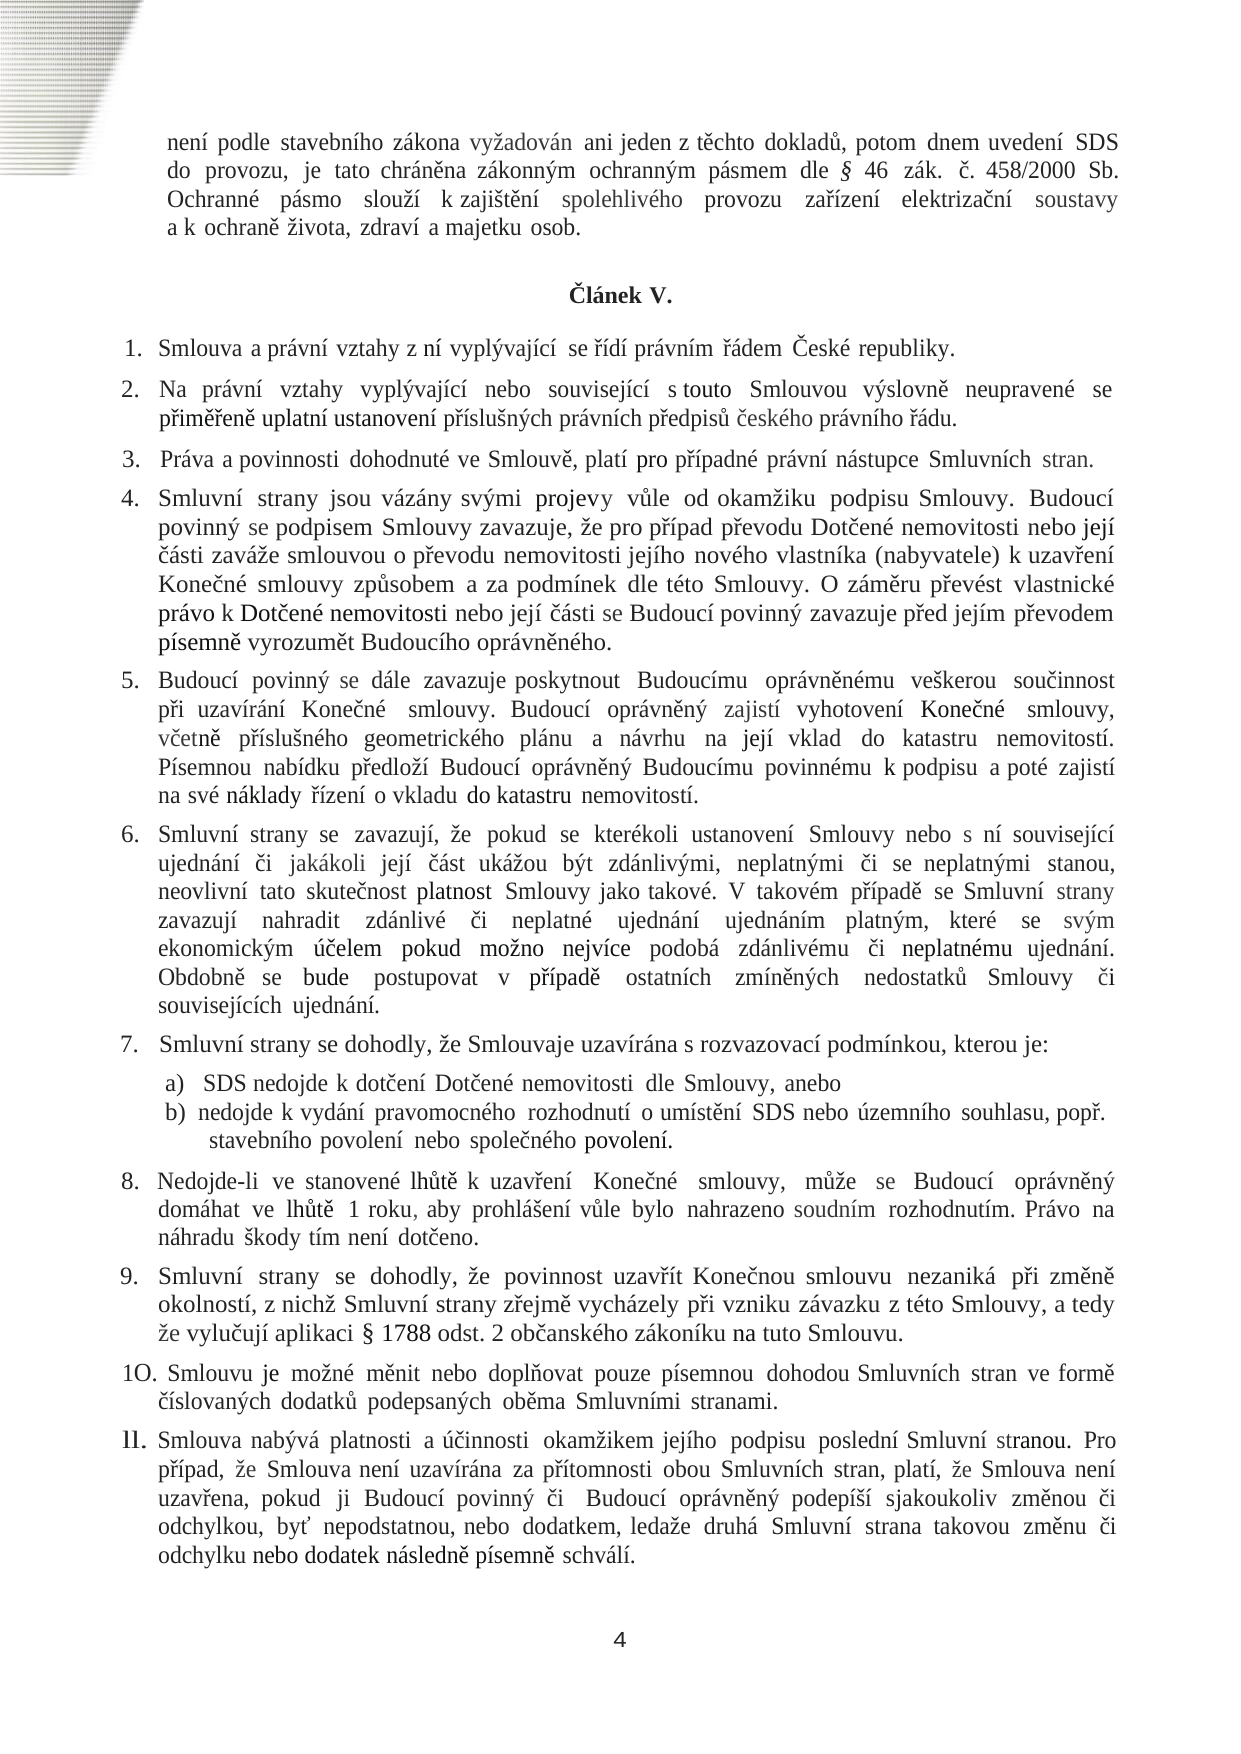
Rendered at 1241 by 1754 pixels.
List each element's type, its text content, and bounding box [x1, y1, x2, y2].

list Budoucí povinný se dále zavazuje poskytnout Budoucímu oprávněnému veškerou součinnost při uzavírání Konečné smlouvy. Budoucí oprávněný zajistí vyhotovení Konečné smlouvy, včetně příslušného geometrického plánu a návrhu na její vklad do katastru nemovitostí. Písemnou nabídku předloží Budoucí oprávněný Budoucímu povinnému k podpisu a poté zajistí na své náklady řízení o vkladu do katastru nemovitostí. [121, 666, 1115, 809]
list Smluvní strany se dohodly, že povinnost uzavřít Konečnou smlouvu nezaniká při změně okolností, z nichž Smluvní strany zřejmě vycházely při vzniku závazku z této Smlouvy, a tedy že vylučují aplikaci § 1788 odst. 2 občanského zákoníku na tuto Smlouvu. [120, 1262, 1115, 1347]
list Smluvní strany se dohodly, že Smlouvaje uzavírána s rozvazovací podmínkou, kterou je: [120, 1029, 1130, 1058]
text přiměřeně uplatní ustanovení příslušných právních předpisů českého právního řádu. [159, 403, 964, 432]
text 1O. Smlouvu je možné měnit nebo doplňovat pouze písemnou dohodou Smluvních stran ve formě číslovaných dodatků podepsaných oběma Smluvními stranami. [122, 1359, 1114, 1415]
list Smluvní strany se zavazují, že pokud se kterékoli ustanovení Smlouvy nebo s ní související ujednání či jakákoli její část ukážou být zdánlivými, neplatnými či se neplatnými stanou, neovlivní tato skutečnost platnost Smlouvy jako takové. V takovém případě se Smluvní strany zavazují nahradit zdánlivé či neplatné ujednání ujednáním platným, které se svým ekonomickým účelem pokud možno nejvíce podobá zdánlivému či neplatnému ujednání. Obdobně se bude postupovat v případě ostatních zmíněných nedostatků Smlouvy či souvisejících ujednání. [121, 820, 1115, 1019]
text Článek V. [111, 281, 1130, 309]
list Práva a povinnosti dohodnuté ve Smlouvě, platí pro případné právní nástupce Smluvních stran. [122, 444, 1130, 473]
picture [0, 0, 144, 176]
list SDS nedojde k dotčení Dotčené nemovitosti dle Smlouvy, anebo [165, 1068, 847, 1097]
subtitle není podle stavebního zákona vyžadován ani jeden z těchto dokladů, potom dnem uvedení SDS do provozu, je tato chráněna zákonným ochranným pásmem dle § 46 zák. č. 458/2000 Sb. Ochranné pásmo slouží k zajištění spolehlivého provozu zařízení elektrizační soustavy a k ochraně života, zdraví a majetku osob. [167, 128, 1119, 241]
text ll. Smlouva nabývá platnosti a účinnosti okamžikem jejího podpisu poslední Smluvní stranou. Pro případ, že Smlouva není uzavírána za přítomnosti obou Smluvních stran, platí, že Smlouva není uzavřena, pokud ji Budoucí povinný či Budoucí oprávněný podepíší sjakoukoliv změnou či odchylkou, byť nepodstatnou, nebo dodatkem, ledaže druhá Smluvní strana takovou změnu či odchylku nebo dodatek následně písemně schválí. [122, 1425, 1116, 1569]
text 4 [109, 1627, 1130, 1652]
list Nedojde-li ve stanovené lhůtě k uzavření Konečné smlouvy, může se Budoucí oprávněný domáhat ve lhůtě 1 roku, aby prohlášení vůle bylo nahrazeno soudním rozhodnutím. Právo na náhradu škody tím není dotčeno. [121, 1167, 1115, 1251]
subtitle Smlouva a právní vztahy z ní vyplývající se řídí právním řádem České republiky. [124, 333, 1130, 362]
list Na právní vztahy vyplývající nebo související s touto Smlouvou výslovně neupravené se [121, 374, 1130, 403]
list Smluvní strany jsou vázány svými projevy vůle od okamžiku podpisu Smlouvy. Budoucí povinný se podpisem Smlouvy zavazuje, že pro případ převodu Dotčené nemovitosti nebo její části zaváže smlouvou o převodu nemovitosti jejího nového vlastníka (nabyvatele) k uzavření Konečné smlouvy způsobem a za podmínek dle této Smlouvy. O záměru převést vlastnické právo k Dotčené nemovitosti nebo její části se Budoucí povinný zavazuje před jejím převodem písemně vyrozumět Budoucího oprávněného. [121, 483, 1114, 655]
list nedojde k vydání pravomocného rozhodnutí o umístění SDS nebo územního souhlasu, popř. stavebního povolení nebo společného povolení. [165, 1098, 1114, 1154]
